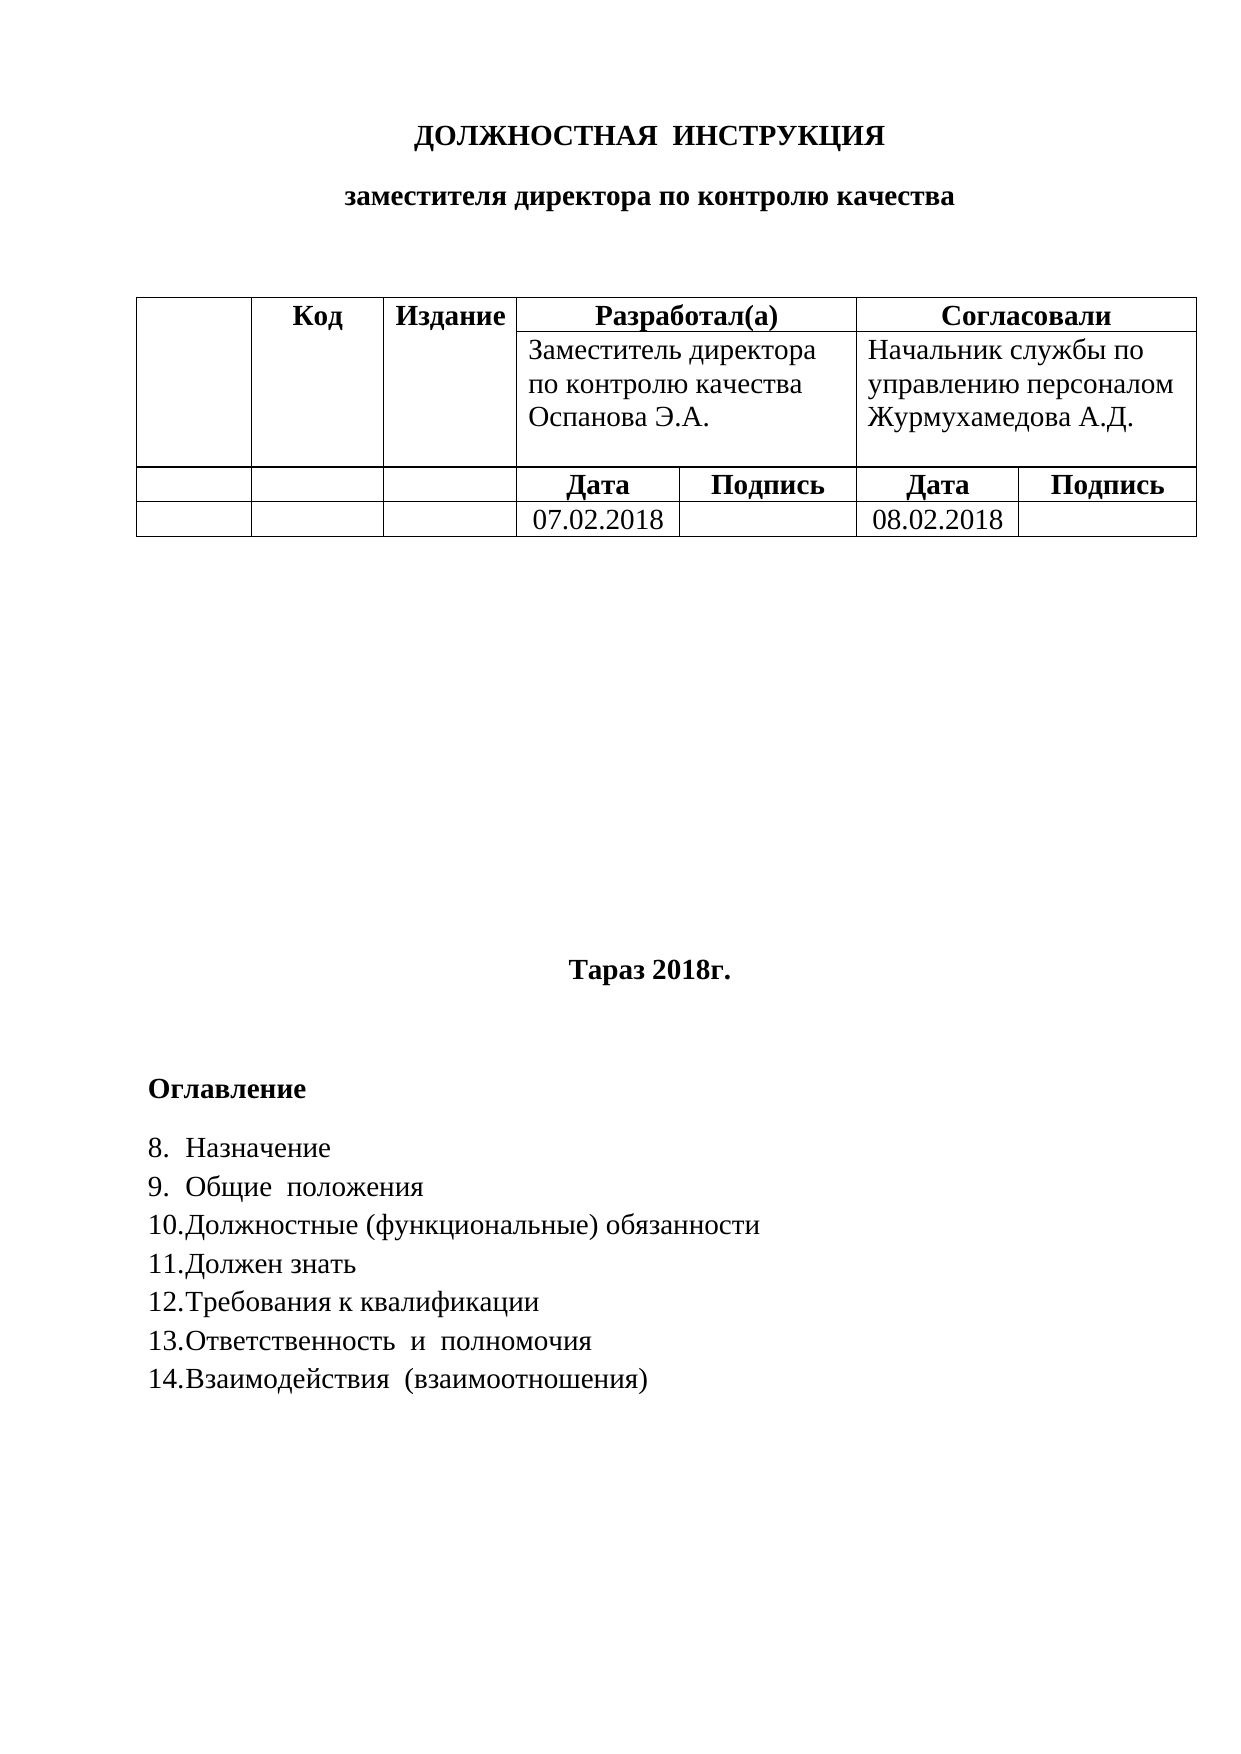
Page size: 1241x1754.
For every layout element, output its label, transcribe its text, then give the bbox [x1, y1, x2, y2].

list Взаимодействия (взаимоотношения) [148, 1362, 1152, 1395]
table_cell Дата [517, 468, 679, 501]
table_cell 08.02.2018 [857, 502, 1018, 536]
table_cell [1019, 502, 1196, 536]
text Оглавление [148, 1071, 1152, 1104]
table_cell Начальник службы по управлению персоналом Журмухамедова А.Д. [857, 332, 1196, 466]
table_cell [384, 468, 516, 501]
table_cell Заместитель директора по контролю качества Оспанова Э.А. [517, 332, 856, 466]
table_cell 07.02.2018 [517, 502, 679, 536]
table_cell [137, 468, 251, 501]
table_cell [252, 468, 383, 501]
table_cell [384, 502, 516, 536]
text Тараз 2018г. [148, 952, 1152, 986]
table_cell Дата [857, 468, 1018, 501]
table_header [137, 298, 251, 466]
table_cell [252, 502, 383, 536]
table_header Разработал(а) [517, 298, 856, 331]
table_cell [680, 502, 856, 536]
list Должен знать [148, 1246, 1152, 1279]
list Назначение [148, 1130, 1152, 1164]
list Требования к квалификации [148, 1284, 1152, 1318]
table_header Код [252, 298, 383, 466]
text заместителя директора по контролю качества [148, 178, 1152, 211]
table_cell Подпись [680, 468, 856, 501]
list Ответственность и полномочия [148, 1323, 1152, 1357]
text ДОЛЖНОСТНАЯ ИНСТРУКЦИЯ [148, 118, 1152, 152]
table_cell Подпись [1019, 468, 1196, 501]
table_header Согласовали [857, 298, 1196, 331]
table_cell [137, 502, 251, 536]
list Должностные (функциональные) обязанности [148, 1207, 1152, 1241]
table_header Издание [384, 298, 516, 466]
list Общие положения [148, 1169, 1152, 1202]
